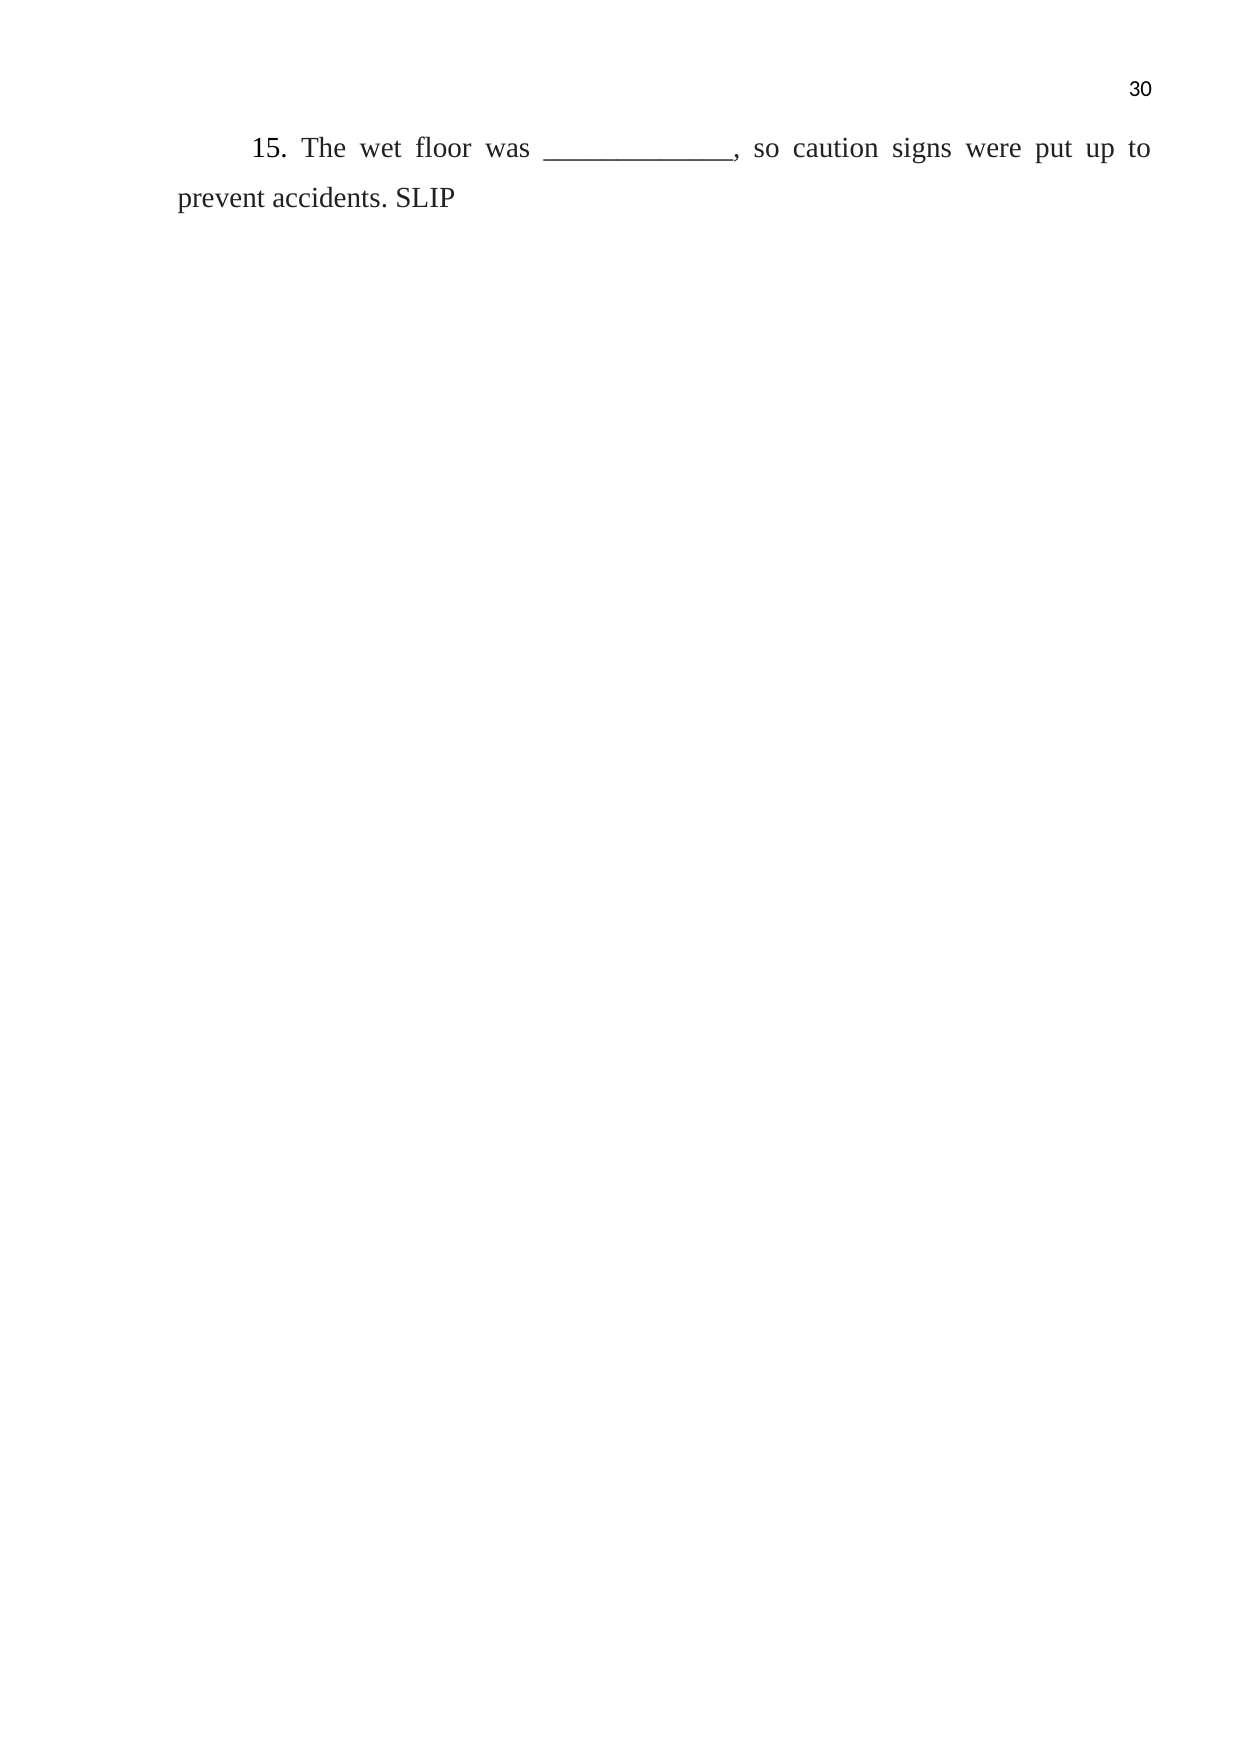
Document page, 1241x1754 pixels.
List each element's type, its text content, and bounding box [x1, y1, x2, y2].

text 15. The wet floor was _____________, so caution signs were put up to prevent accidents. SLIP [177, 130, 1152, 214]
